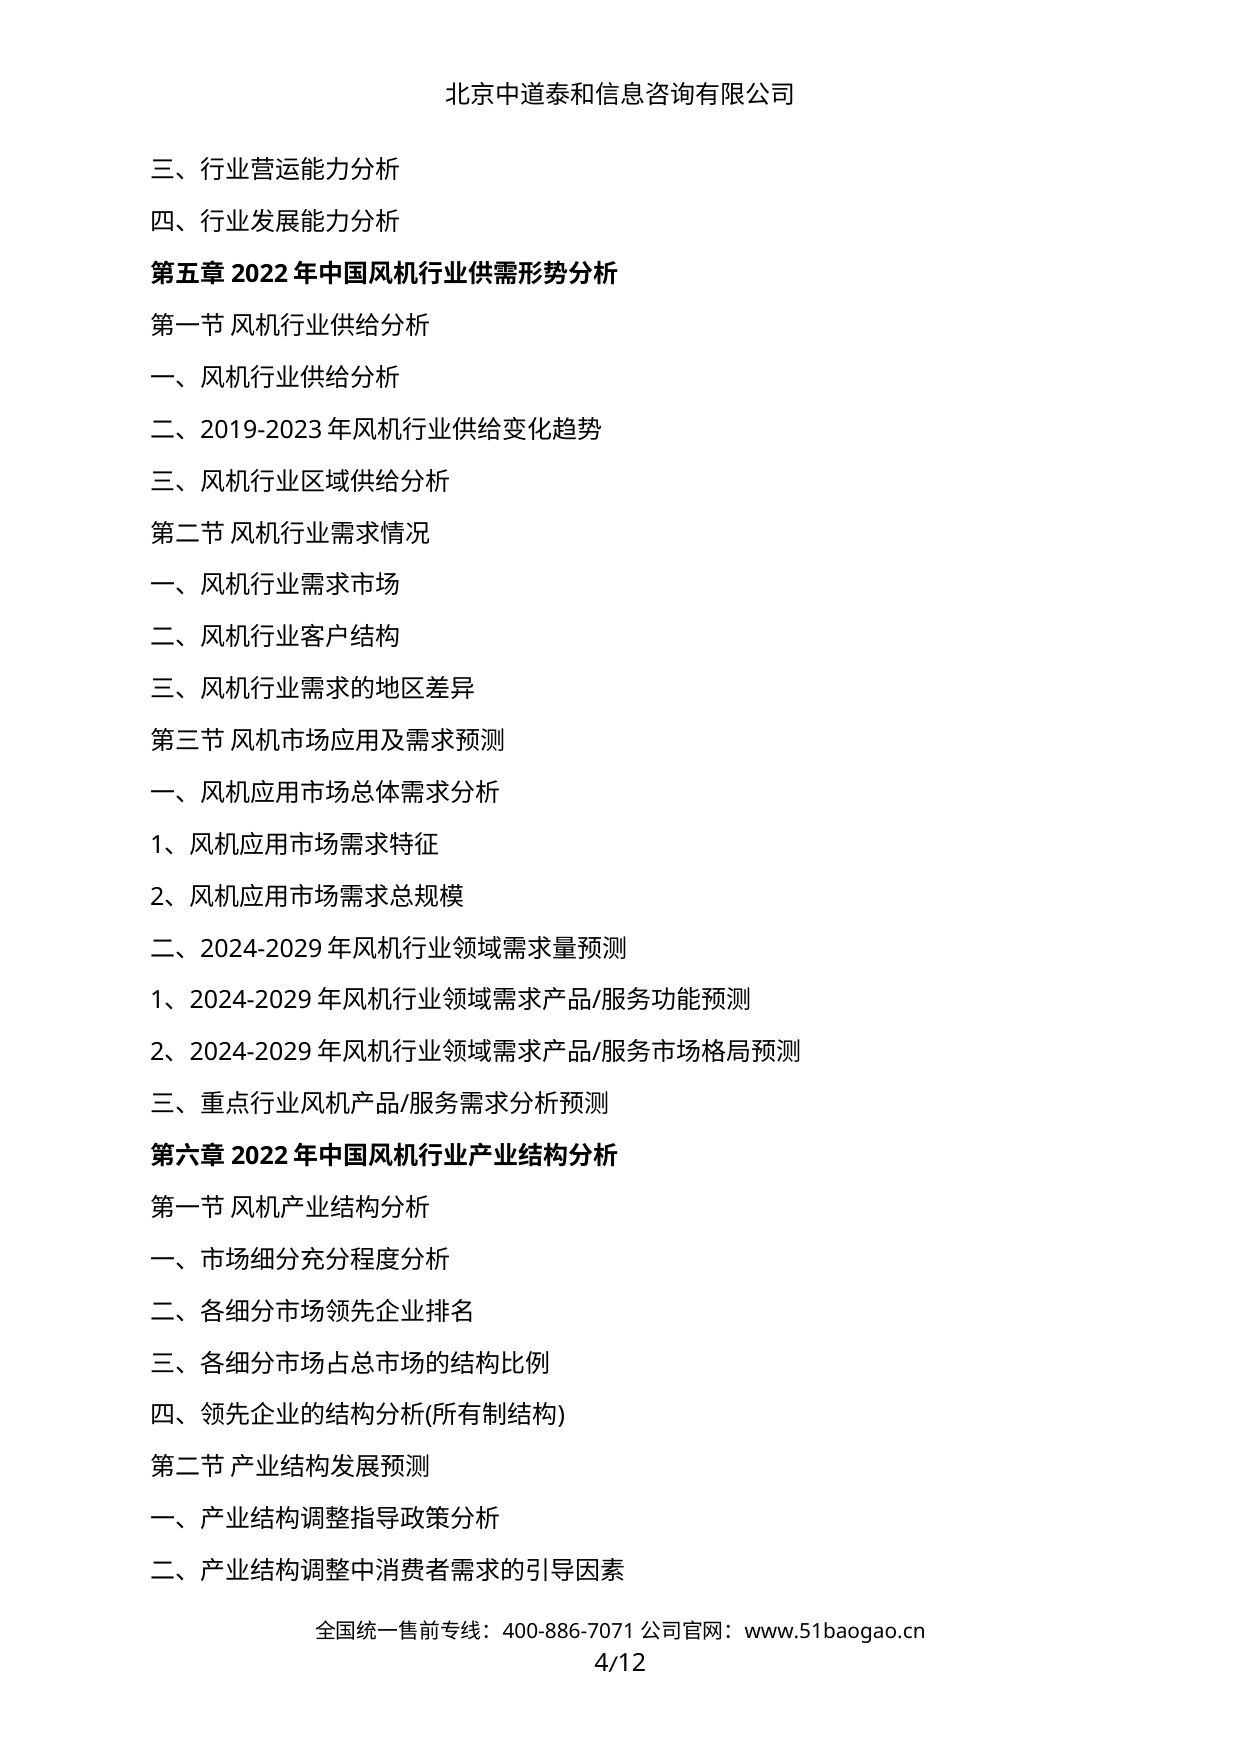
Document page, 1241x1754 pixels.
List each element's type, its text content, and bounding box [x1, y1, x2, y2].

text 四、行业发展能力分析 [150, 202, 1090, 238]
text 一、风机应用市场总体需求分析 [150, 772, 1090, 809]
text 三、行业营运能力分析 [150, 150, 1090, 186]
text 二、各细分市场领先企业排名 [150, 1291, 1090, 1327]
text 三、各细分市场占总市场的结构比例 [150, 1343, 1090, 1379]
text 一、风机行业供给分析 [150, 357, 1090, 394]
text 二、2019-2023年风机行业供给变化趋势 [150, 409, 1090, 446]
text 1、2024-2029年风机行业领域需求产品/服务功能预测 [150, 980, 1090, 1016]
text 2、2024-2029年风机行业领域需求产品/服务市场格局预测 [150, 1032, 1090, 1068]
text 第一节 风机产业结构分析 [150, 1187, 1090, 1224]
text 三、风机行业区域供给分析 [150, 461, 1090, 497]
text 第二节 风机行业需求情况 [150, 513, 1090, 549]
text 二、风机行业客户结构 [150, 617, 1090, 653]
text 二、2024-2029年风机行业领域需求量预测 [150, 928, 1090, 964]
text 三、风机行业需求的地区差异 [150, 669, 1090, 705]
text 一、风机行业需求市场 [150, 565, 1090, 601]
text 2、风机应用市场需求总规模 [150, 876, 1090, 912]
text 二、产业结构调整中消费者需求的引导因素 [150, 1551, 1090, 1587]
text 第三节 风机市场应用及需求预测 [150, 721, 1090, 757]
text 一、市场细分充分程度分析 [150, 1239, 1090, 1276]
text 第一节 风机行业供给分析 [150, 306, 1090, 342]
text 四、领先企业的结构分析(所有制结构) [150, 1395, 1090, 1431]
text 一、产业结构调整指导政策分析 [150, 1499, 1090, 1535]
text 三、重点行业风机产品/服务需求分析预测 [150, 1084, 1090, 1120]
text 第二节 产业结构发展预测 [150, 1447, 1090, 1483]
text 第六章 2022年中国风机行业产业结构分析 [150, 1136, 1090, 1172]
text 1、风机应用市场需求特征 [150, 824, 1090, 861]
text 第五章 2022年中国风机行业供需形势分析 [150, 254, 1090, 290]
